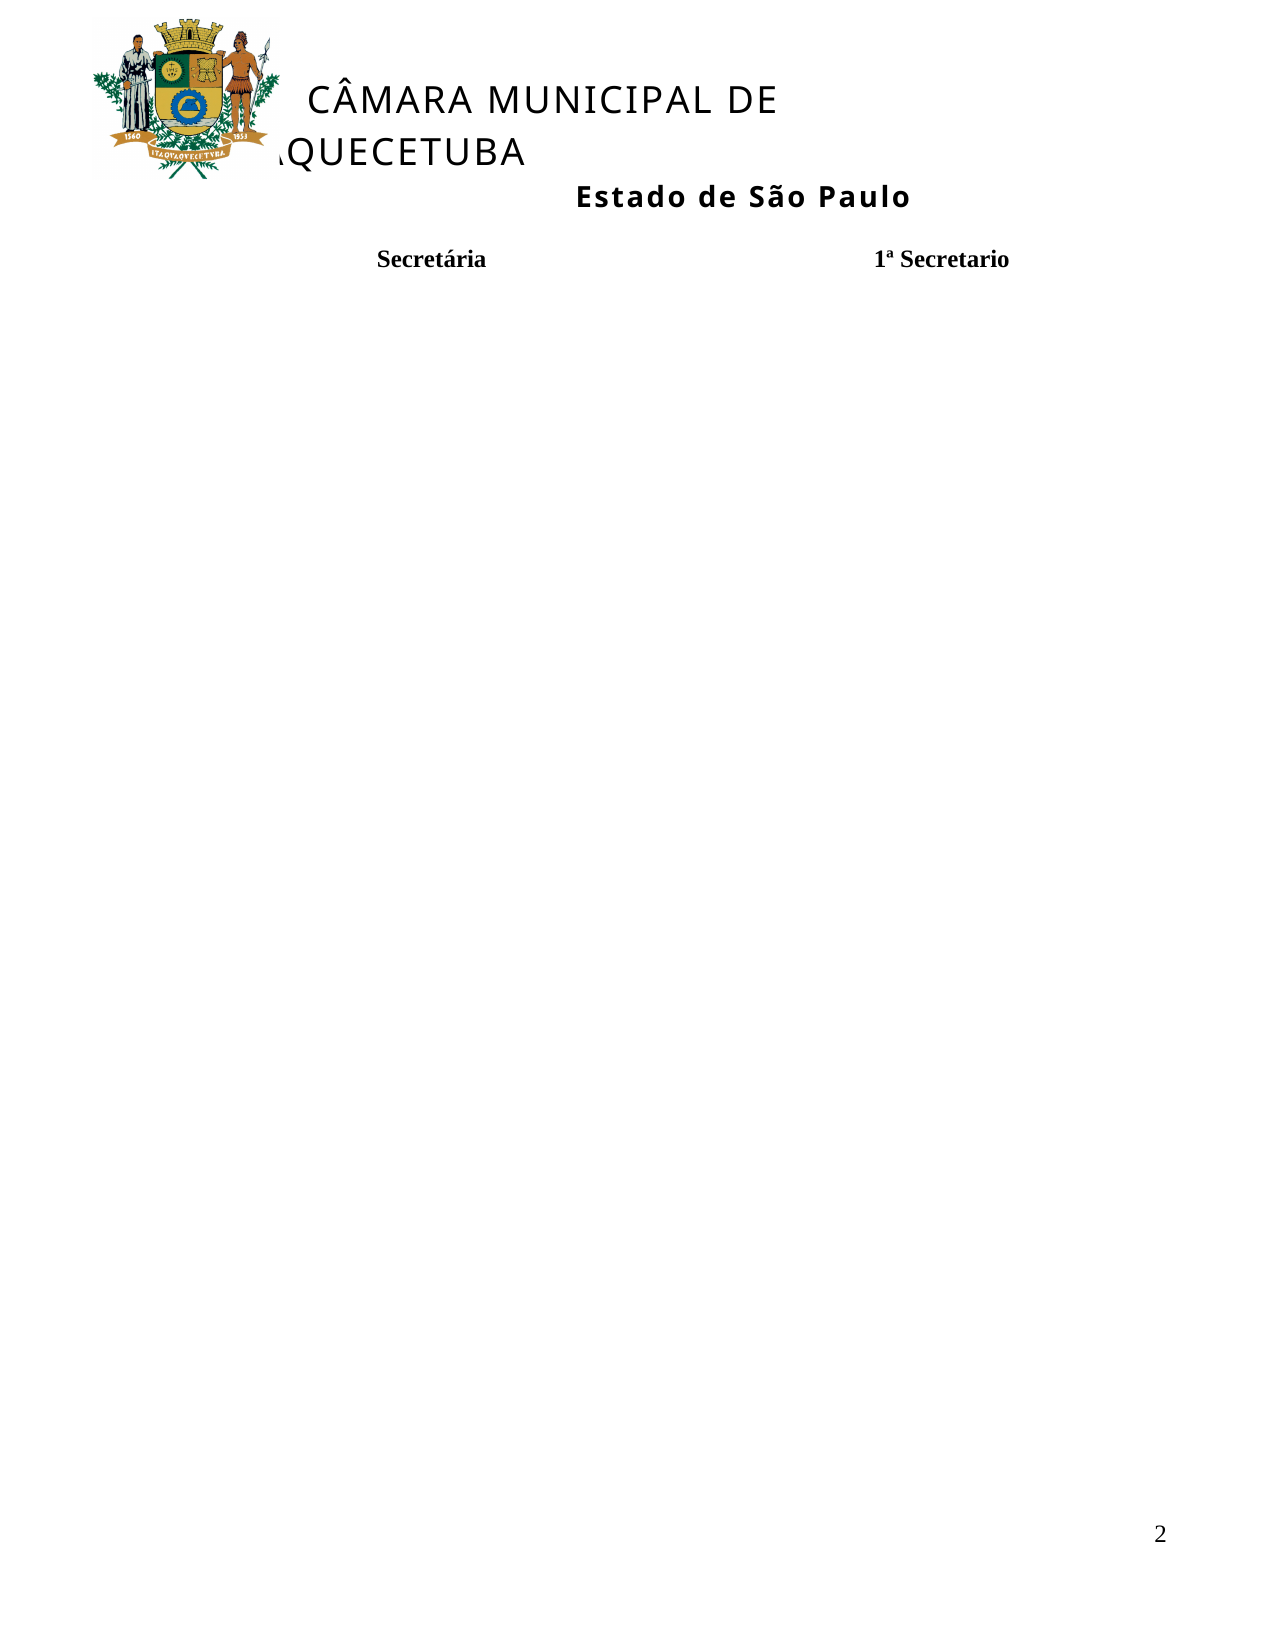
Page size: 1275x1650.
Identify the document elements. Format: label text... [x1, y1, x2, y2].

picture [92, 17, 280, 180]
text Secretária 1ª Secretario [133, 244, 1167, 273]
